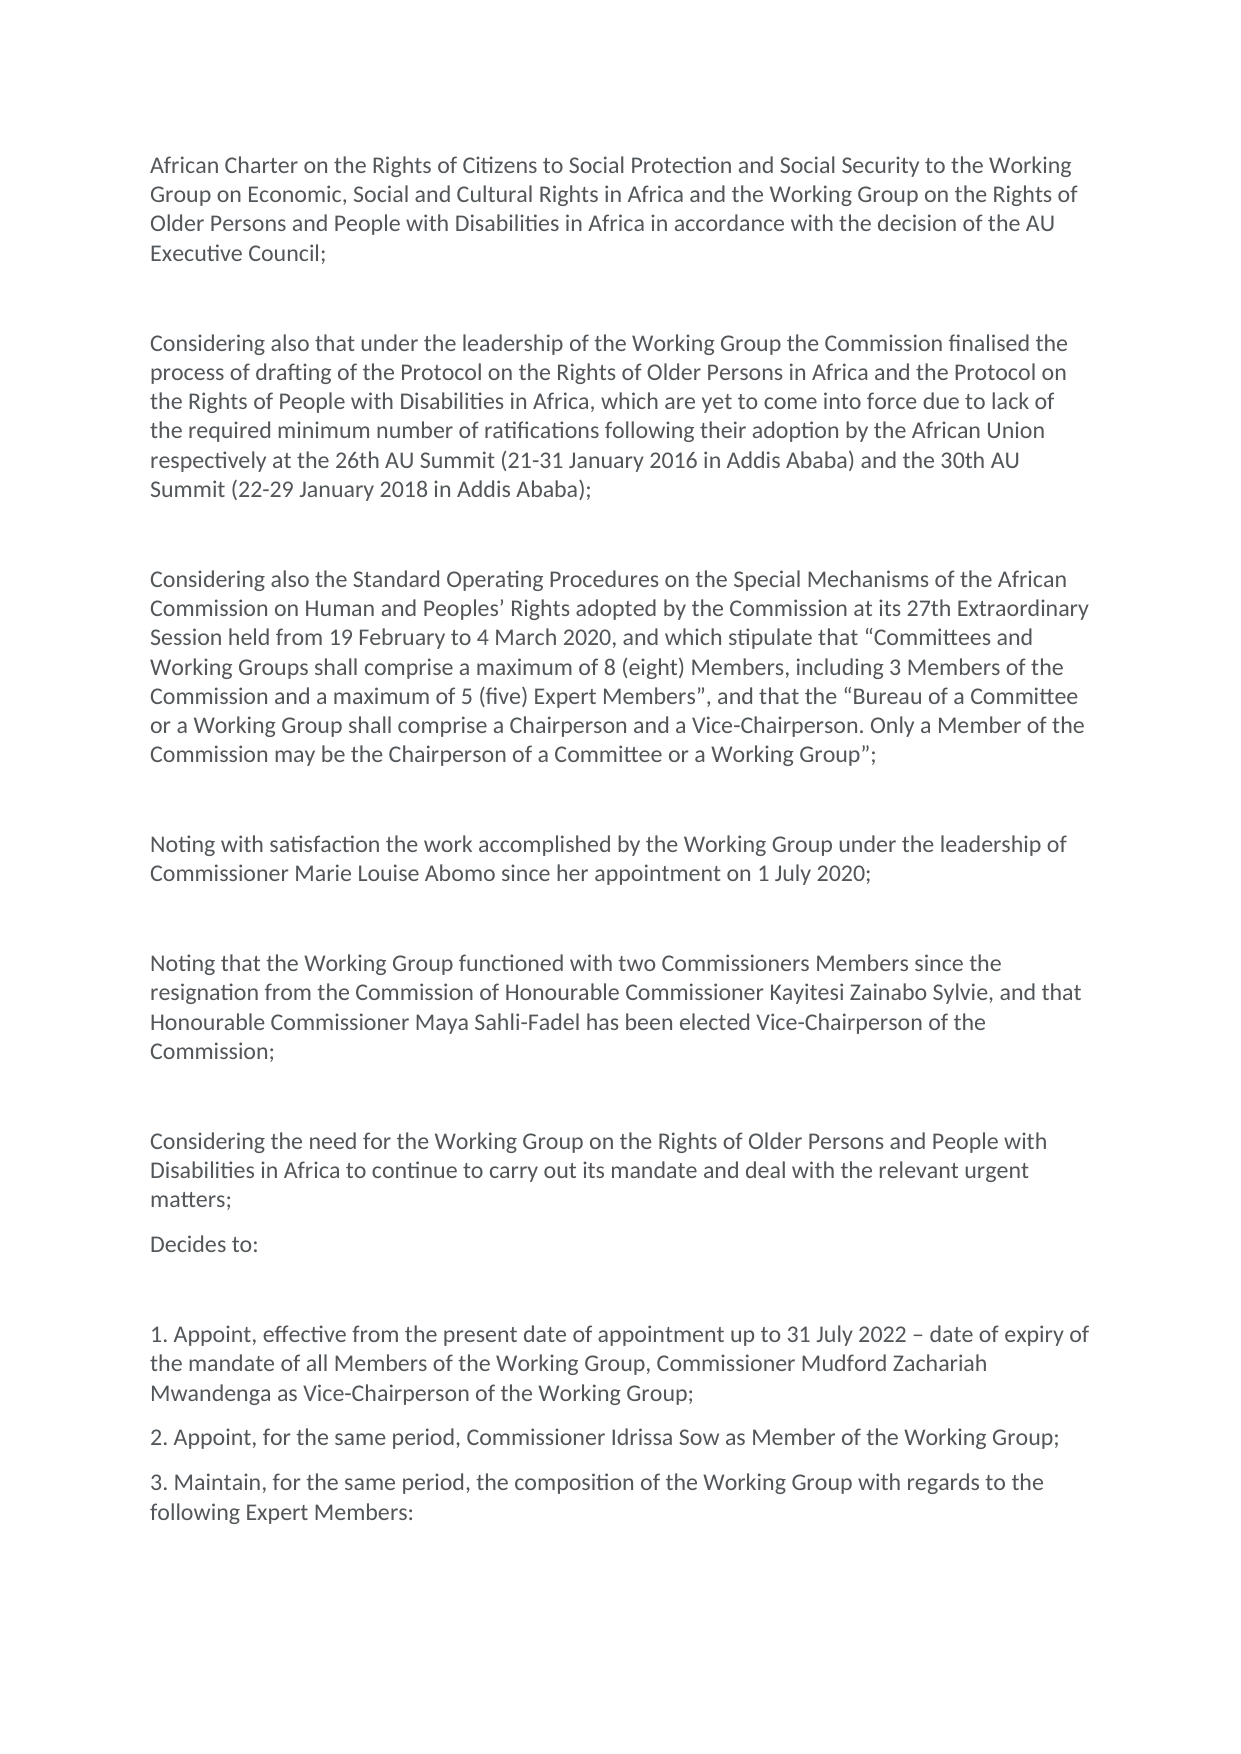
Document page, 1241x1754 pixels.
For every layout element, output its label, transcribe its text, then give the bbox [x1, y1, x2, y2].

text 2. Appoint, for the same period, Commissioner Idrissa Sow as Member of the Working Group; [150, 1422, 1090, 1452]
text Considering also the Standard Operating Procedures on the Special Mechanisms of the African Commission on Human and Peoples’ Rights adopted by the Commission at its 27th Extraordinary Session held from 19 February to 4 March 2020, and which stipulate that “Committees and Working Groups shall comprise a maximum of 8 (eight) Members, including 3 Members of the Commission and a maximum of 5 (five) Expert Members”, and that the “Bureau of a Committee or a Working Group shall comprise a Chairperson and a Vice-Chairperson. Only a Member of the Commission may be the Chairperson of a Committee or a Working Group”; [150, 564, 1090, 769]
text Considering also that under the leadership of the Working Group the Commission finalised the process of drafting of the Protocol on the Rights of Older Persons in Africa and the Protocol on the Rights of People with Disabilities in Africa, which are yet to come into force due to lack of the required minimum number of ratifications following their adoption by the African Union respectively at the 26th AU Summit (21-31 January 2016 in Addis Ababa) and the 30th AU Summit (22-29 January 2018 in Addis Ababa); [150, 328, 1090, 503]
text Considering the need for the Working Group on the Rights of Older Persons and People with Disabilities in Africa to continue to carry out its mandate and deal with the relevant urgent matters; [150, 1126, 1090, 1214]
text 3. Maintain, for the same period, the composition of the Working Group with regards to the following Expert Members: [150, 1467, 1090, 1526]
text Decides to: [150, 1229, 1090, 1258]
text Noting with satisfaction the work accomplished by the Working Group under the leadership of Commissioner Marie Louise Abomo since her appointment on 1 July 2020; [150, 829, 1090, 888]
text Noting that the Working Group functioned with two Commissioners Members since the resignation from the Commission of Honourable Commissioner Kayitesi Zainabo Sylvie, and that Honourable Commissioner Maya Sahli-Fadel has been elected Vice-Chairperson of the Commission; [150, 948, 1090, 1065]
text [150, 150, 1090, 267]
text 1. Appoint, effective from the present date of appointment up to 31 July 2022 – date of expiry of the mandate of all Members of the Working Group, Commissioner Mudford Zachariah Mwandenga as Vice-Chairperson of the Working Group; [150, 1319, 1090, 1407]
